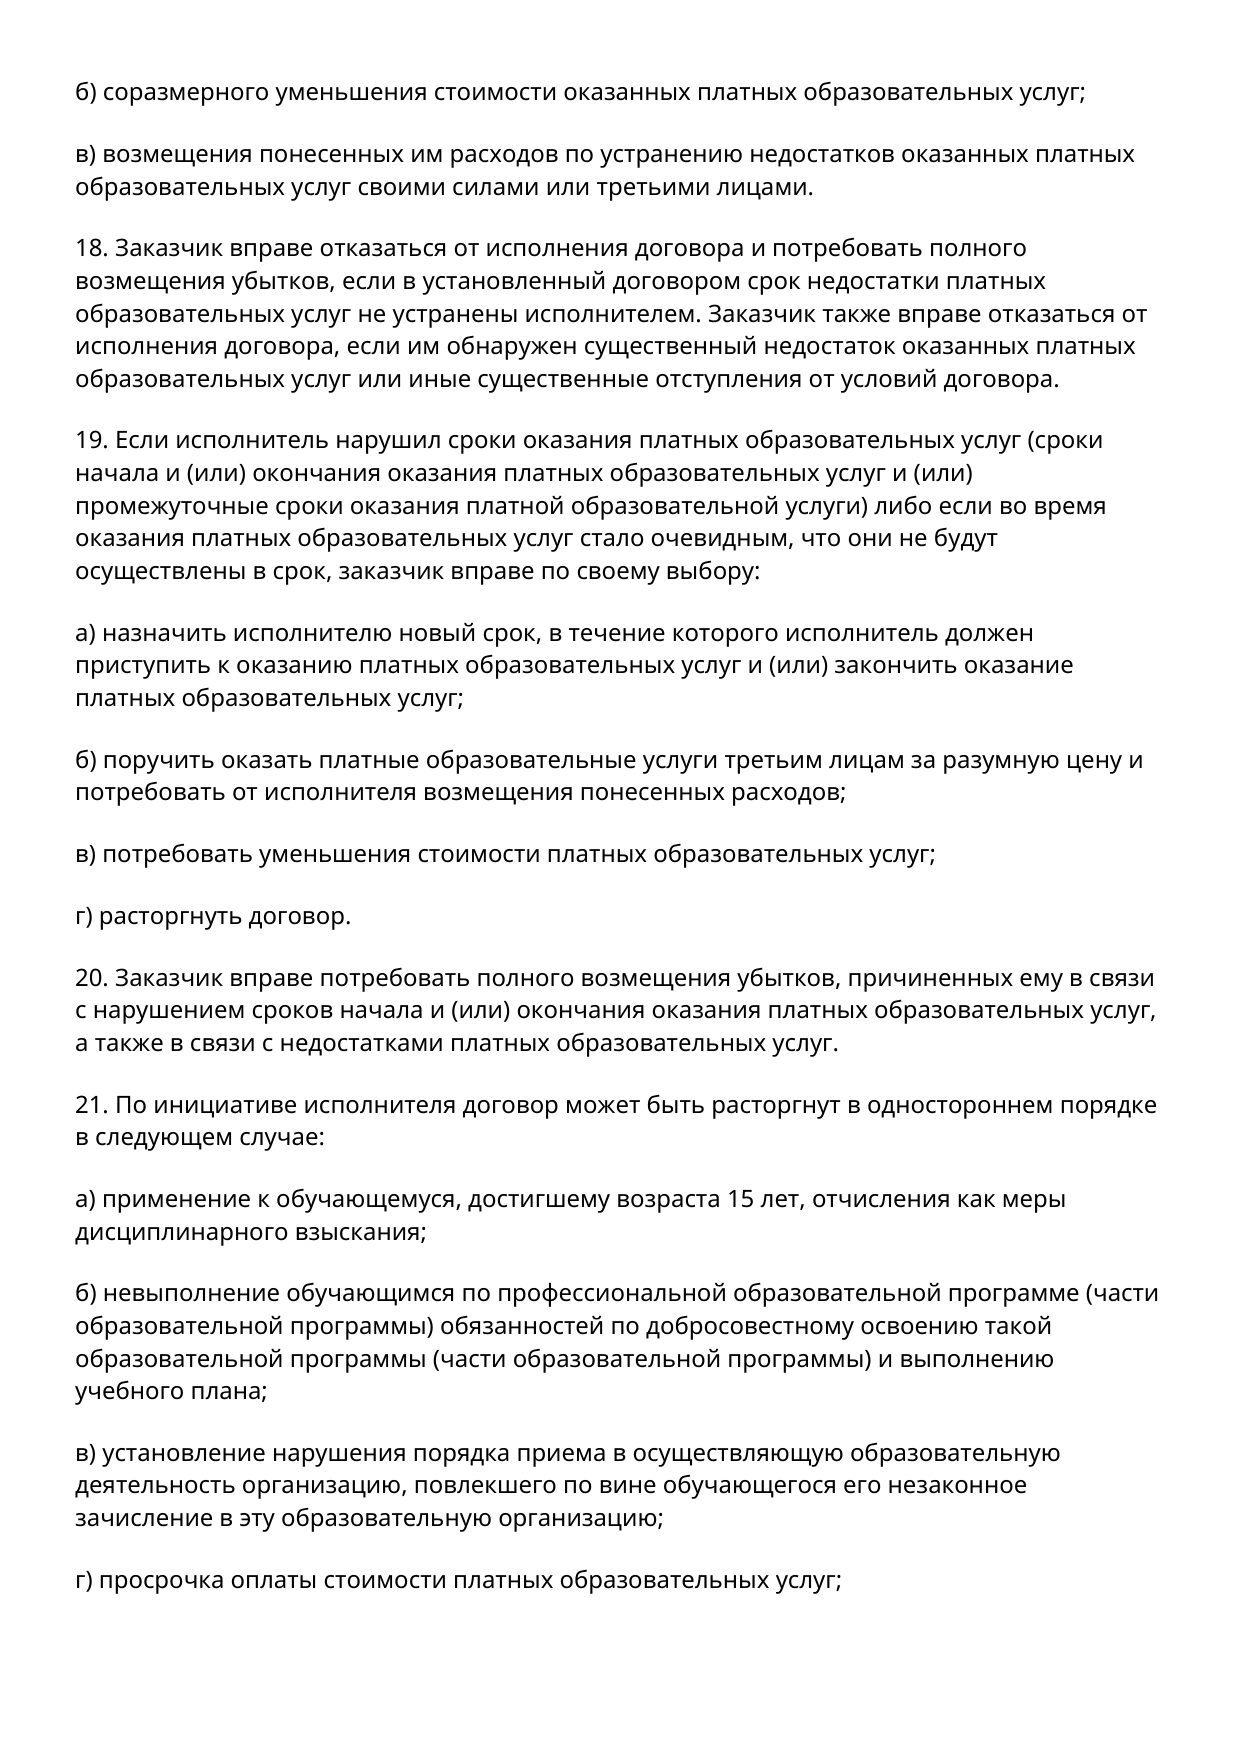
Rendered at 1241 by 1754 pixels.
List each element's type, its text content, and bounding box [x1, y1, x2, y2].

text 18. Заказчик вправе отказаться от исполнения договора и потребовать полного возмещения убытков, если в установленный договором срок недостатки платных образовательных услуг не устранены исполнителем. Заказчик также вправе отказаться от исполнения договора, если им обнаружен существенный недостаток оказанных платных образовательных услуг или иные существенные отступления от условий договора. [75, 231, 1165, 394]
text б) поручить оказать платные образовательные услуги третьим лицам за разумную цену и потребовать от исполнителя возмещения понесенных расходов; [75, 742, 1165, 808]
text в) установление нарушения порядка приема в осуществляющую образовательную деятельность организацию, повлекшего по вине обучающегося его незаконное зачисление в эту образовательную организацию; [75, 1436, 1165, 1533]
text г) просрочка оплаты стоимости платных образовательных услуг; [75, 1563, 1165, 1595]
text б) невыполнение обучающимся по профессиональной образовательной программе (части образовательной программы) обязанностей по добросовестному освоению такой образовательной программы (части образовательной программы) и выполнению учебного плана; [75, 1276, 1165, 1407]
text 21. По инициативе исполнителя договор может быть расторгнут в одностороннем порядке в следующем случае: [75, 1087, 1165, 1153]
text в) потребовать уменьшения стоимости платных образовательных услуг; [75, 837, 1165, 869]
text 20. Заказчик вправе потребовать полного возмещения убытков, причиненных ему в связи с нарушением сроков начала и (или) окончания оказания платных образовательных услуг, а также в связи с недостатками платных образовательных услуг. [75, 960, 1165, 1058]
text г) расторгнуть договор. [75, 899, 1165, 931]
text 19. Если исполнитель нарушил сроки оказания платных образовательных услуг (сроки начала и (или) окончания оказания платных образовательных услуг и (или) промежуточные сроки оказания платной образовательной услуги) либо если во время оказания платных образовательных услуг стало очевидным, что они не будут осуществлены в срок, заказчик вправе по своему выбору: [75, 423, 1165, 586]
text а) назначить исполнителю новый срок, в течение которого исполнитель должен приступить к оказанию платных образовательных услуг и (или) закончить оказание платных образовательных услуг; [75, 616, 1165, 713]
text в) возмещения понесенных им расходов по устранению недостатков оказанных платных образовательных услуг своими силами или третьими лицами. [75, 137, 1165, 202]
text б) соразмерного уменьшения стоимости оказанных платных образовательных услуг; [75, 75, 1165, 108]
text а) применение к обучающемуся, достигшему возраста 15 лет, отчисления как меры дисциплинарного взыскания; [75, 1182, 1165, 1247]
